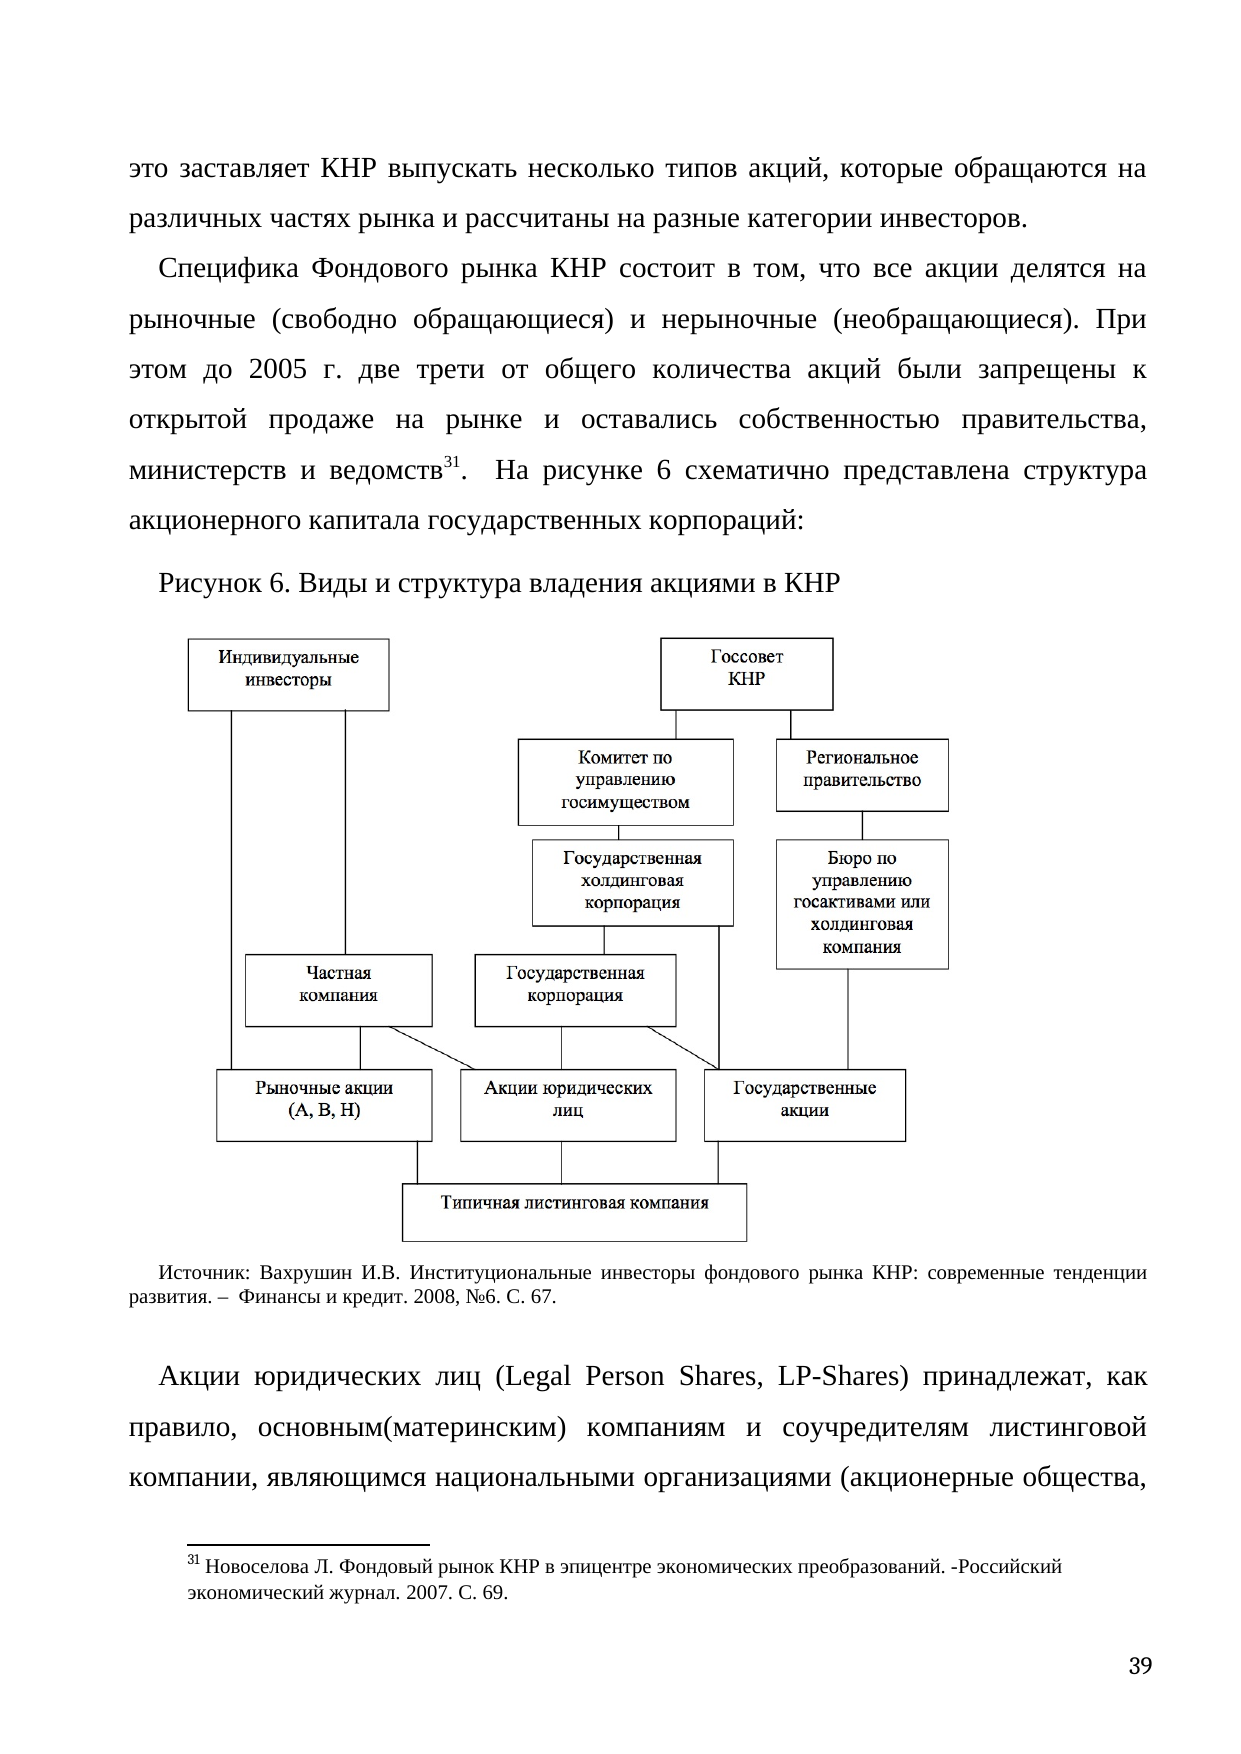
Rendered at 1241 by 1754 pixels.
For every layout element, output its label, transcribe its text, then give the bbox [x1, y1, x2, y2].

picture [158, 611, 968, 1248]
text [128, 1358, 1148, 1493]
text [128, 150, 1148, 234]
text Специфика Фондового рынка КНР состоит в том, что все акции делятся на рыночные (свободно обращающиеся) и нерыночные (необращающиеся). При этом до 2005 г. две трети от общего количества акций были запрещены к открытой продаже на рынке и оставались собственностью правительства, министерств и ведомств. На рисунке 6 схематично представлена структура акционерного капитала государственных корпораций: [128, 251, 1148, 536]
text Рисунок 6. Виды и структура владения акциями в КНР [128, 565, 1148, 598]
text Источник: Вахрушин И.В. Институциональные инвесторы фондового рынка КНР: современные тенденции развития. – Финансы и кредит. 2008, №6. C. 67. [128, 1260, 1148, 1308]
